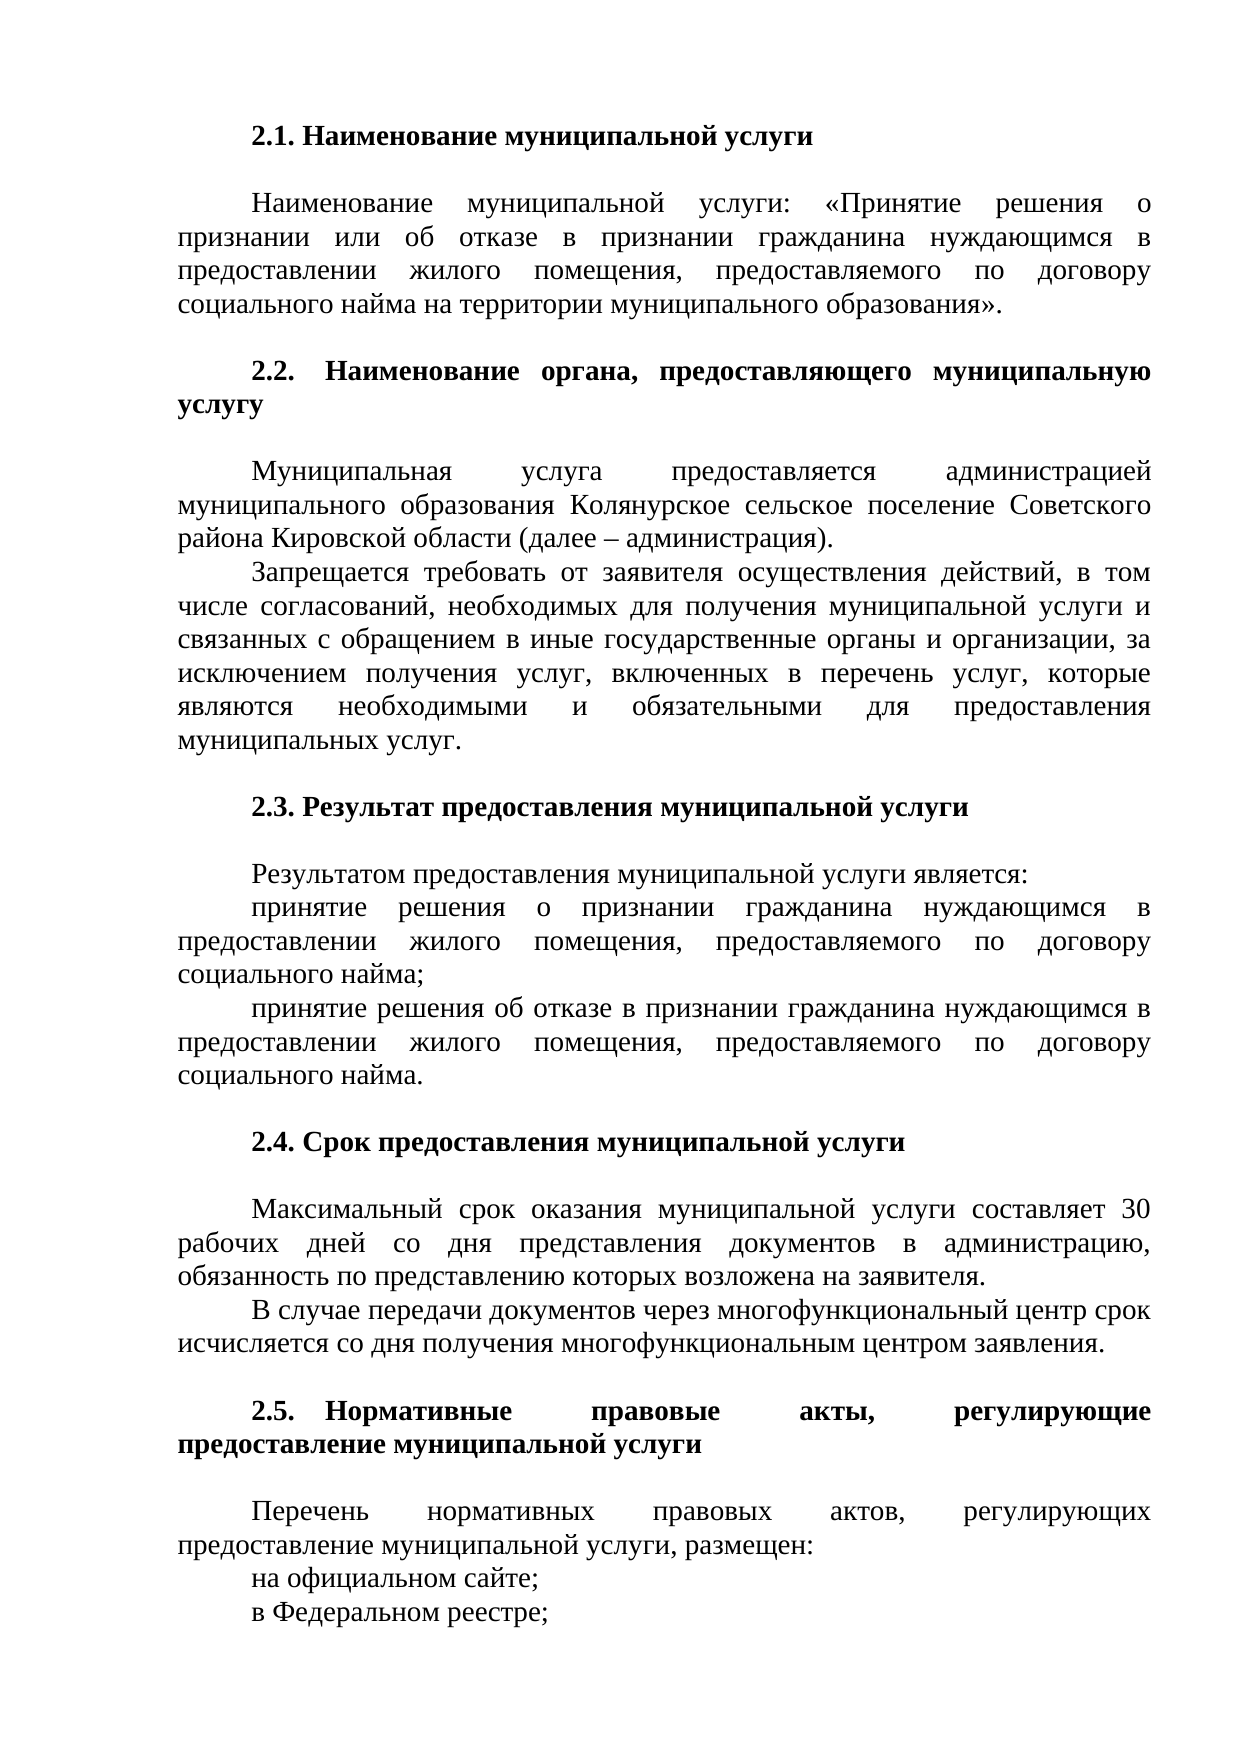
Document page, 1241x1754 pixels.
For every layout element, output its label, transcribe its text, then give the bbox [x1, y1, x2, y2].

text Перечень нормативных правовых актов, регулирующих предоставление муниципальной услуги, размещен: [177, 1493, 1152, 1560]
text 2.3. Результат предоставления муниципальной услуги [177, 789, 1152, 822]
text принятие решения об отказе в признании гражданина нуждающимся в предоставлении жилого помещения, предоставляемого по договору социального найма. [177, 990, 1152, 1091]
text В случае передачи документов через многофункциональный центр срок исчисляется со дня получения многофункциональным центром заявления. [177, 1292, 1152, 1359]
text принятие решения о признании гражданина нуждающимся в предоставлении жилого помещения, предоставляемого по договору социального найма; [177, 889, 1152, 990]
text в Федеральном реестре; [177, 1594, 1152, 1627]
text на официальном сайте; [177, 1560, 1152, 1594]
text Запрещается требовать от заявителя осуществления действий, в том числе согласований, необходимых для получения муниципальной услуги и связанных с обращением в иные государственные органы и организации, за исключением получения услуг, включенных в перечень услуг, которые являются необходимыми и обязательными для предоставления муниципальных услуг. [177, 554, 1152, 755]
text 2.1. Наименование муниципальной услуги [177, 118, 1152, 152]
text Наименование муниципальной услуги: «Принятие решения о признании или об отказе в признании гражданина нуждающимся в предоставлении жилого помещения, предоставляемого по договору социального найма на территории муниципального образования». [177, 185, 1152, 319]
text 2.5. Нормативные правовые акты, регулирующие предоставление муниципальной услуги [177, 1393, 1152, 1460]
text Максимальный срок оказания муниципальной услуги составляет 30 рабочих дней со дня представления документов в администрацию, обязанность по представлению которых возложена на заявителя. [177, 1191, 1152, 1292]
text Результатом предоставления муниципальной услуги является: [177, 856, 1152, 889]
text 2.2. Наименование органа, предоставляющего муниципальную услугу [177, 353, 1152, 420]
text Муниципальная услуга предоставляется администрацией муниципального образования Колянурское сельское поселение Советского района Кировской области (далее – администрация). [177, 453, 1152, 554]
text 2.4. Срок предоставления муниципальной услуги [177, 1124, 1152, 1158]
